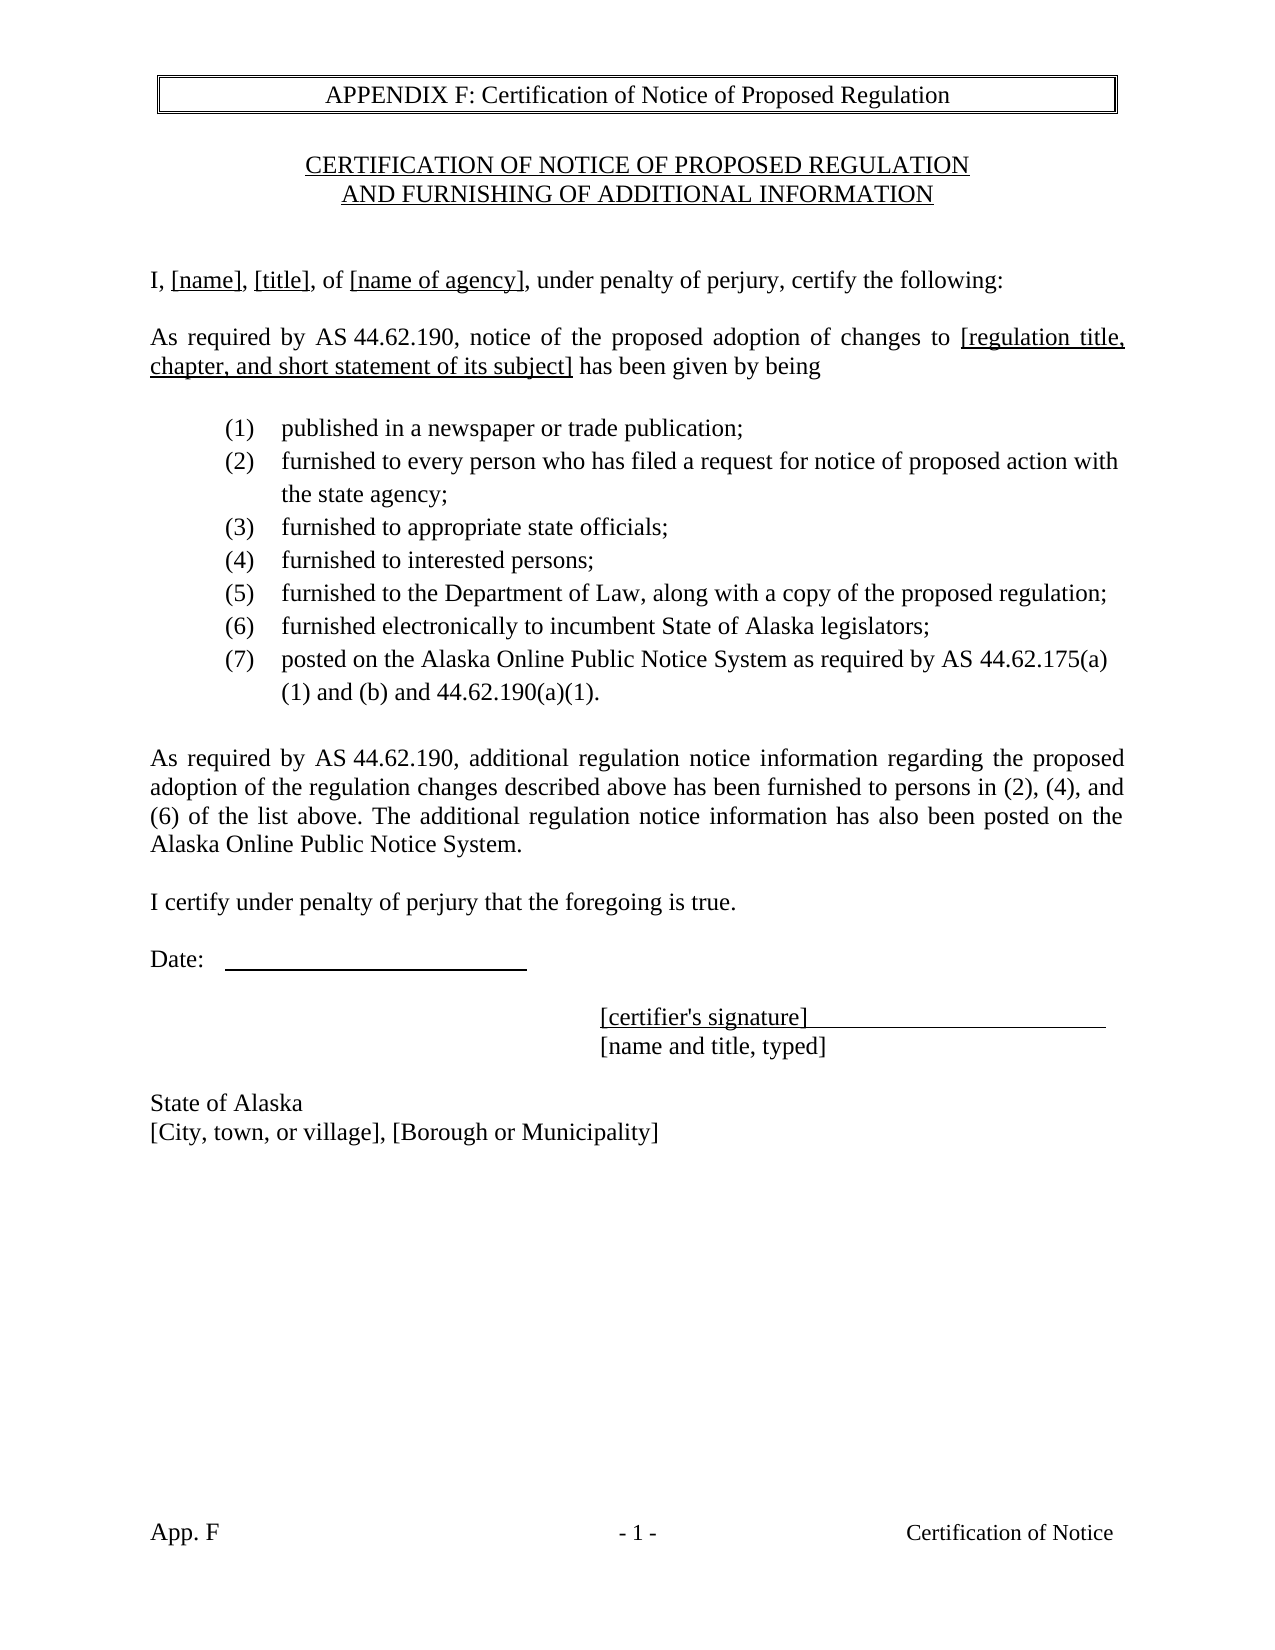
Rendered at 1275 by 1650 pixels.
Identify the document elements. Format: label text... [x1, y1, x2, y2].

text CERTIFICATION OF NOTICE OF PROPOSED REGULATION [150, 150, 1125, 179]
text (6) furnished electronically to incumbent State of Alaska legislators; [225, 611, 1125, 640]
text (3) furnished to appropriate state officials; [225, 512, 1125, 541]
text [City, town, or village], [Borough or Municipality] [150, 1117, 1125, 1146]
text State of Alaska [150, 1088, 1125, 1117]
text (1) published in a newspaper or trade publication; [225, 413, 1125, 442]
text Date: [150, 944, 1125, 973]
text (2) furnished to every person who has filed a request for notice of proposed action with the state agency; [225, 446, 1125, 508]
text As required by AS 44.62.190, notice of the proposed adoption of changes to [regulation title, chapter, and short statement of its subject] has been given by being [150, 322, 1125, 380]
text (4) furnished to interested persons; [225, 545, 1125, 574]
text [name and title, typed] [150, 1031, 1125, 1059]
text [certifier's signature] [600, 1002, 1125, 1031]
text (5) furnished to the Department of Law, along with a copy of the proposed regulation; [225, 578, 1125, 607]
text AND FURNISHING OF ADDITIONAL INFORMATION [150, 179, 1125, 207]
text As required by AS 44.62.190, additional regulation notice information regarding the proposed adoption of the regulation changes described above has been furnished to persons in (2), (4), and (6) of the list above. The additional regulation notice information has also been posted on the Alaska Online Public Notice System. [150, 743, 1125, 858]
text I certify under penalty of perjury that the foregoing is true. [150, 887, 1125, 916]
text I, [name], [title], of [name of agency], under penalty of perjury, certify the following: [150, 265, 1125, 294]
text (7) posted on the Alaska Online Public Notice System as required by AS 44.62.175(a)(1) and (b) and 44.62.190(a)(1). [225, 644, 1125, 706]
